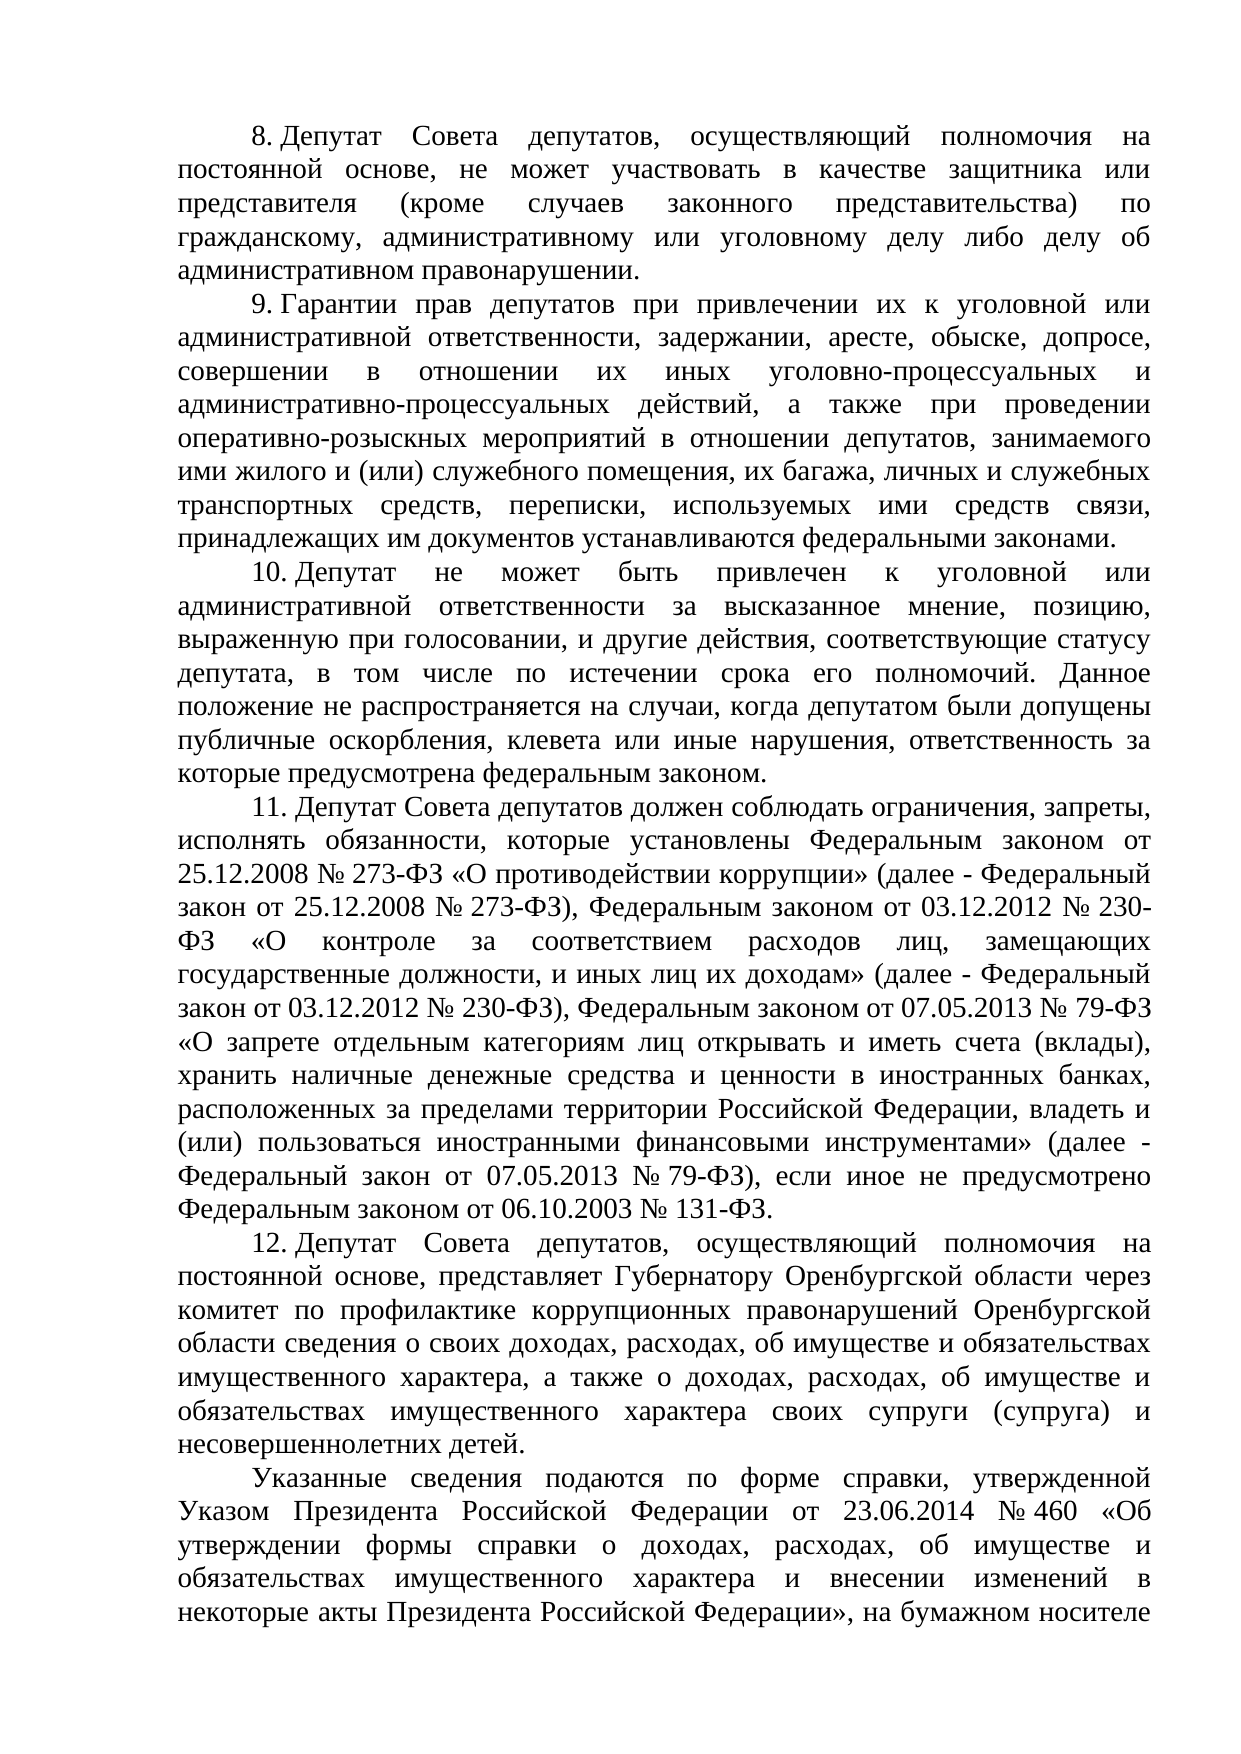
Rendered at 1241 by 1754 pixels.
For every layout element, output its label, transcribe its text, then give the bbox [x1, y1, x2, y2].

text 12. Депутат Совета депутатов, осуществляющий полномочия на постоянной основе, представляет Губернатору Оренбургской области через комитет по профилактике коррупционных правонарушений Оренбургской области сведения о своих доходах, расходах, об имуществе и обязательствах имущественного характера, а также о доходах, расходах, об имуществе и обязательствах имущественного характера своих супруги (супруга) и несовершеннолетних детей. [177, 1225, 1152, 1460]
text 8. Депутат Совета депутатов, осуществляющий полномочия на постоянной основе, не может участвовать в качестве защитника или представителя (кроме случаев законного представительства) по гражданскому, административному или уголовному делу либо делу об административном правонарушении. [177, 118, 1152, 286]
text 9. Гарантии прав депутатов при привлечении их к уголовной или административной ответственности, задержании, аресте, обыске, допросе, совершении в отношении их иных уголовно-процессуальных и административно-процессуальных действий, а также при проведении оперативно-розыскных мероприятий в отношении депутатов, занимаемого ими жилого и (или) служебного помещения, их багажа, личных и служебных транспортных средств, переписки, используемых ими средств связи, принадлежащих им документов устанавливаются федеральными законами. [177, 286, 1152, 554]
text 11. Депутат Совета депутатов должен соблюдать ограничения, запреты, исполнять обязанности, которые установлены Федеральным законом от 25.12.2008 № 273-ФЗ «О противодействии коррупции» (далее - Федеральный закон от 25.12.2008 № 273-ФЗ), Федеральным законом от 03.12.2012 № 230-ФЗ «О контроле за соответствием расходов лиц, замещающих государственные должности, и иных лиц их доходам» (далее - Федеральный закон от 03.12.2012 № 230-ФЗ), Федеральным законом от 07.05.2013 № 79-ФЗ «О запрете отдельным категориям лиц открывать и иметь счета (вклады), хранить наличные денежные средства и ценности в иностранных банках, расположенных за пределами территории Российской Федерации, владеть и (или) пользоваться иностранными финансовыми инструментами» (далее - Федеральный закон от 07.05.2013 № 79-ФЗ), если иное не предусмотрено Федеральным законом от 06.10.2003 № 131-ФЗ. [177, 789, 1152, 1225]
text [177, 1460, 1152, 1627]
text 10. Депутат не может быть привлечен к уголовной или административной ответственности за высказанное мнение, позицию, выраженную при голосовании, и другие действия, соответствующие статусу депутата, в том числе по истечении срока его полномочий. Данное положение не распространяется на случаи, когда депутатом были допущены публичные оскорбления, клевета или иные нарушения, ответственность за которые предусмотрена федеральным законом. [177, 554, 1152, 789]
